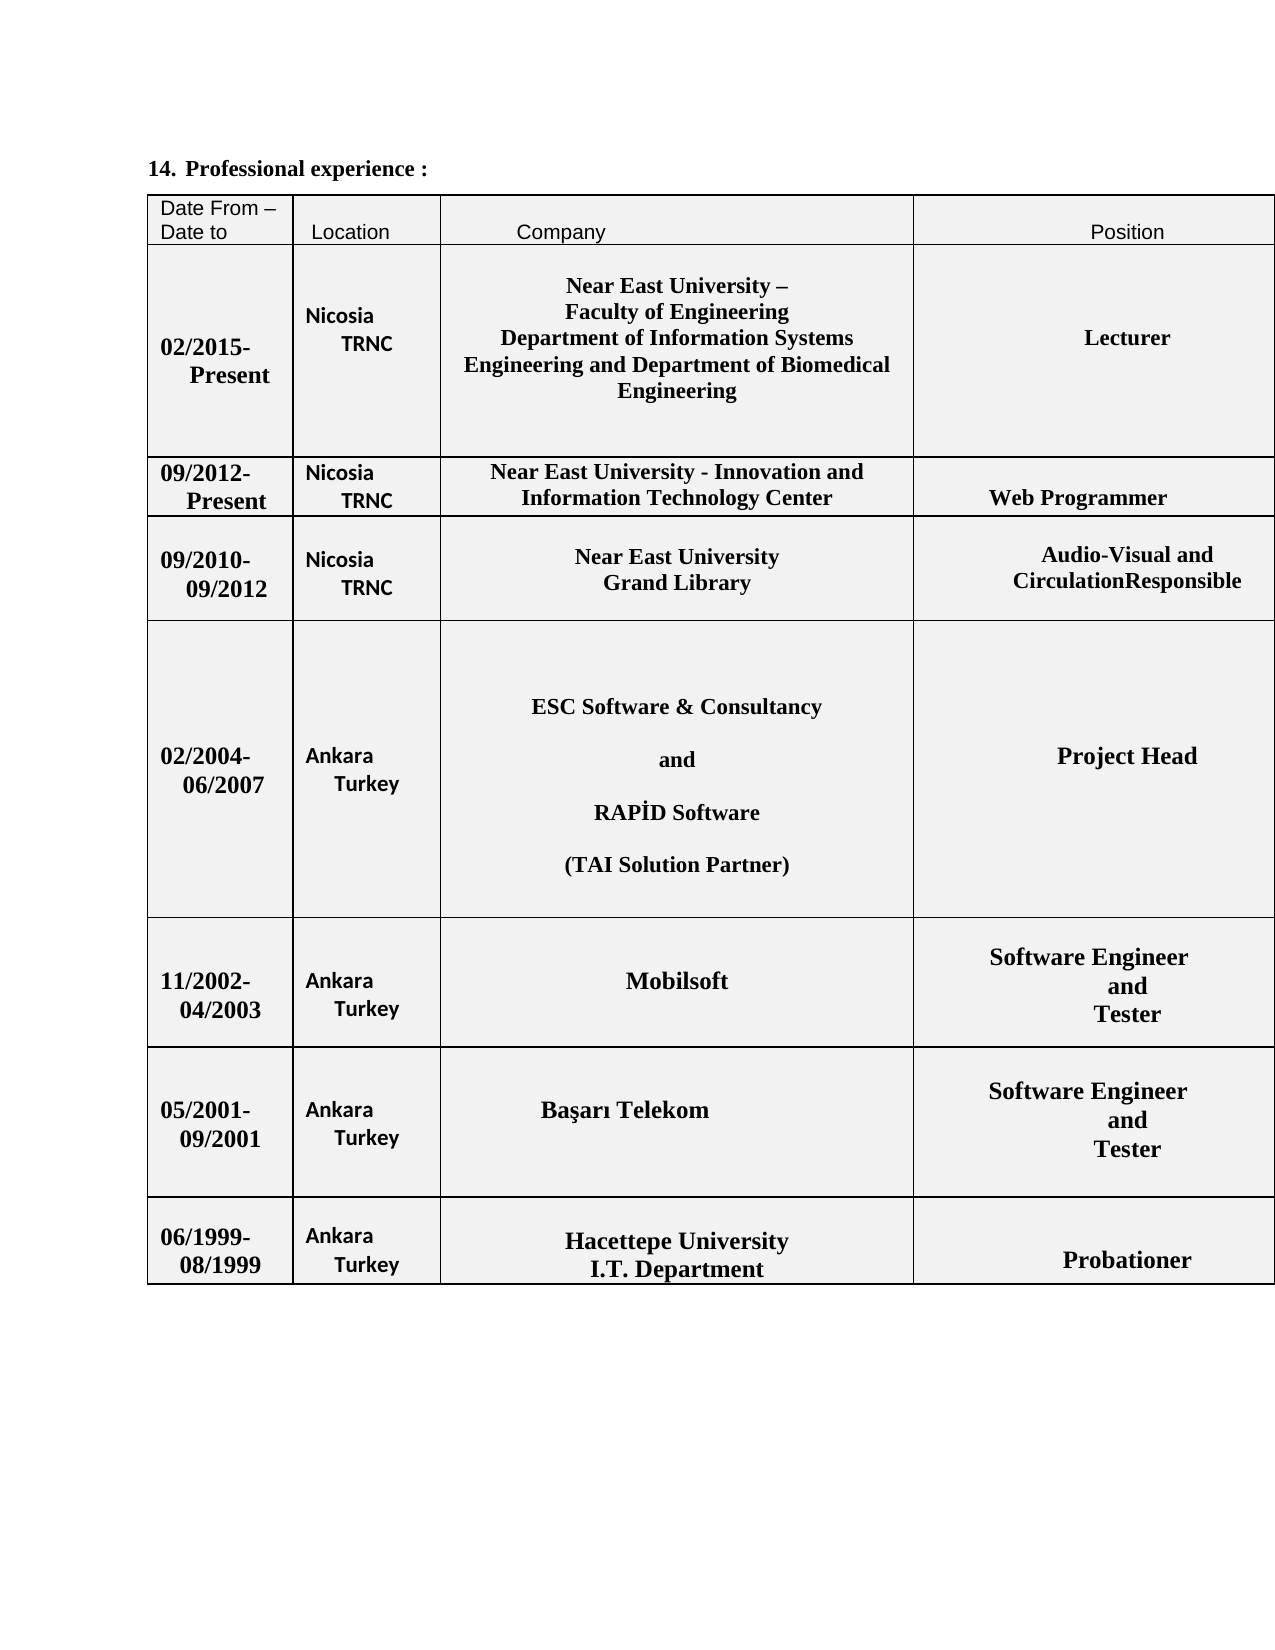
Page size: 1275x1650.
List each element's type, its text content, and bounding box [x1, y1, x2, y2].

table_header Company [441, 196, 913, 244]
table_cell Hacettepe University I.T. Department [441, 1198, 913, 1283]
table_cell 09/2012- Present [148, 458, 292, 515]
table_cell Başarı Telekom [441, 1048, 913, 1196]
table_cell Lecturer [914, 245, 1274, 456]
table_cell 02/2004- 06/2007 [148, 621, 292, 917]
table_cell Ankara Turkey [294, 1048, 440, 1196]
table_cell 09/2010- 09/2012 [148, 517, 292, 620]
table_header Location [294, 196, 440, 244]
table_cell 02/2015- Present [148, 245, 292, 456]
table_cell Nicosia TRNC [294, 517, 440, 620]
table_header Date From – Date to [148, 196, 292, 244]
list Professional experience : [148, 155, 1270, 182]
table_cell Ankara Turkey [294, 1198, 440, 1283]
table_cell Near East University Grand Library [441, 517, 913, 620]
table_cell Project Head [914, 621, 1274, 917]
table_cell Audio-Visual and CirculationResponsible [914, 517, 1274, 620]
table_header Position [914, 196, 1274, 244]
table_cell Web Programmer [914, 458, 1274, 515]
table_cell Probationer [914, 1198, 1274, 1283]
table_cell Nicosia TRNC [294, 458, 440, 515]
table_cell Nicosia TRNC [294, 245, 440, 456]
table_cell 11/2002- 04/2003 [148, 918, 292, 1046]
table_cell Near East University - Innovation and Information Technology Center [441, 458, 913, 515]
table_cell ESC Software & Consultancy and RAPİD Software (TAI Solution Partner) [441, 621, 913, 917]
table_cell 06/1999- 08/1999 [148, 1198, 292, 1283]
table_cell Software Engineer and Tester [914, 1048, 1274, 1196]
table_cell 05/2001- 09/2001 [148, 1048, 292, 1196]
table_cell Ankara Turkey [294, 918, 440, 1046]
table_cell Mobilsoft [441, 918, 913, 1046]
table_cell Software Engineer and Tester [914, 918, 1274, 1046]
table_cell Ankara Turkey [294, 621, 440, 917]
table_cell Near East University – Faculty of Engineering Department of Information Systems Engineering and Department of Biomedical Engineering [441, 245, 913, 456]
